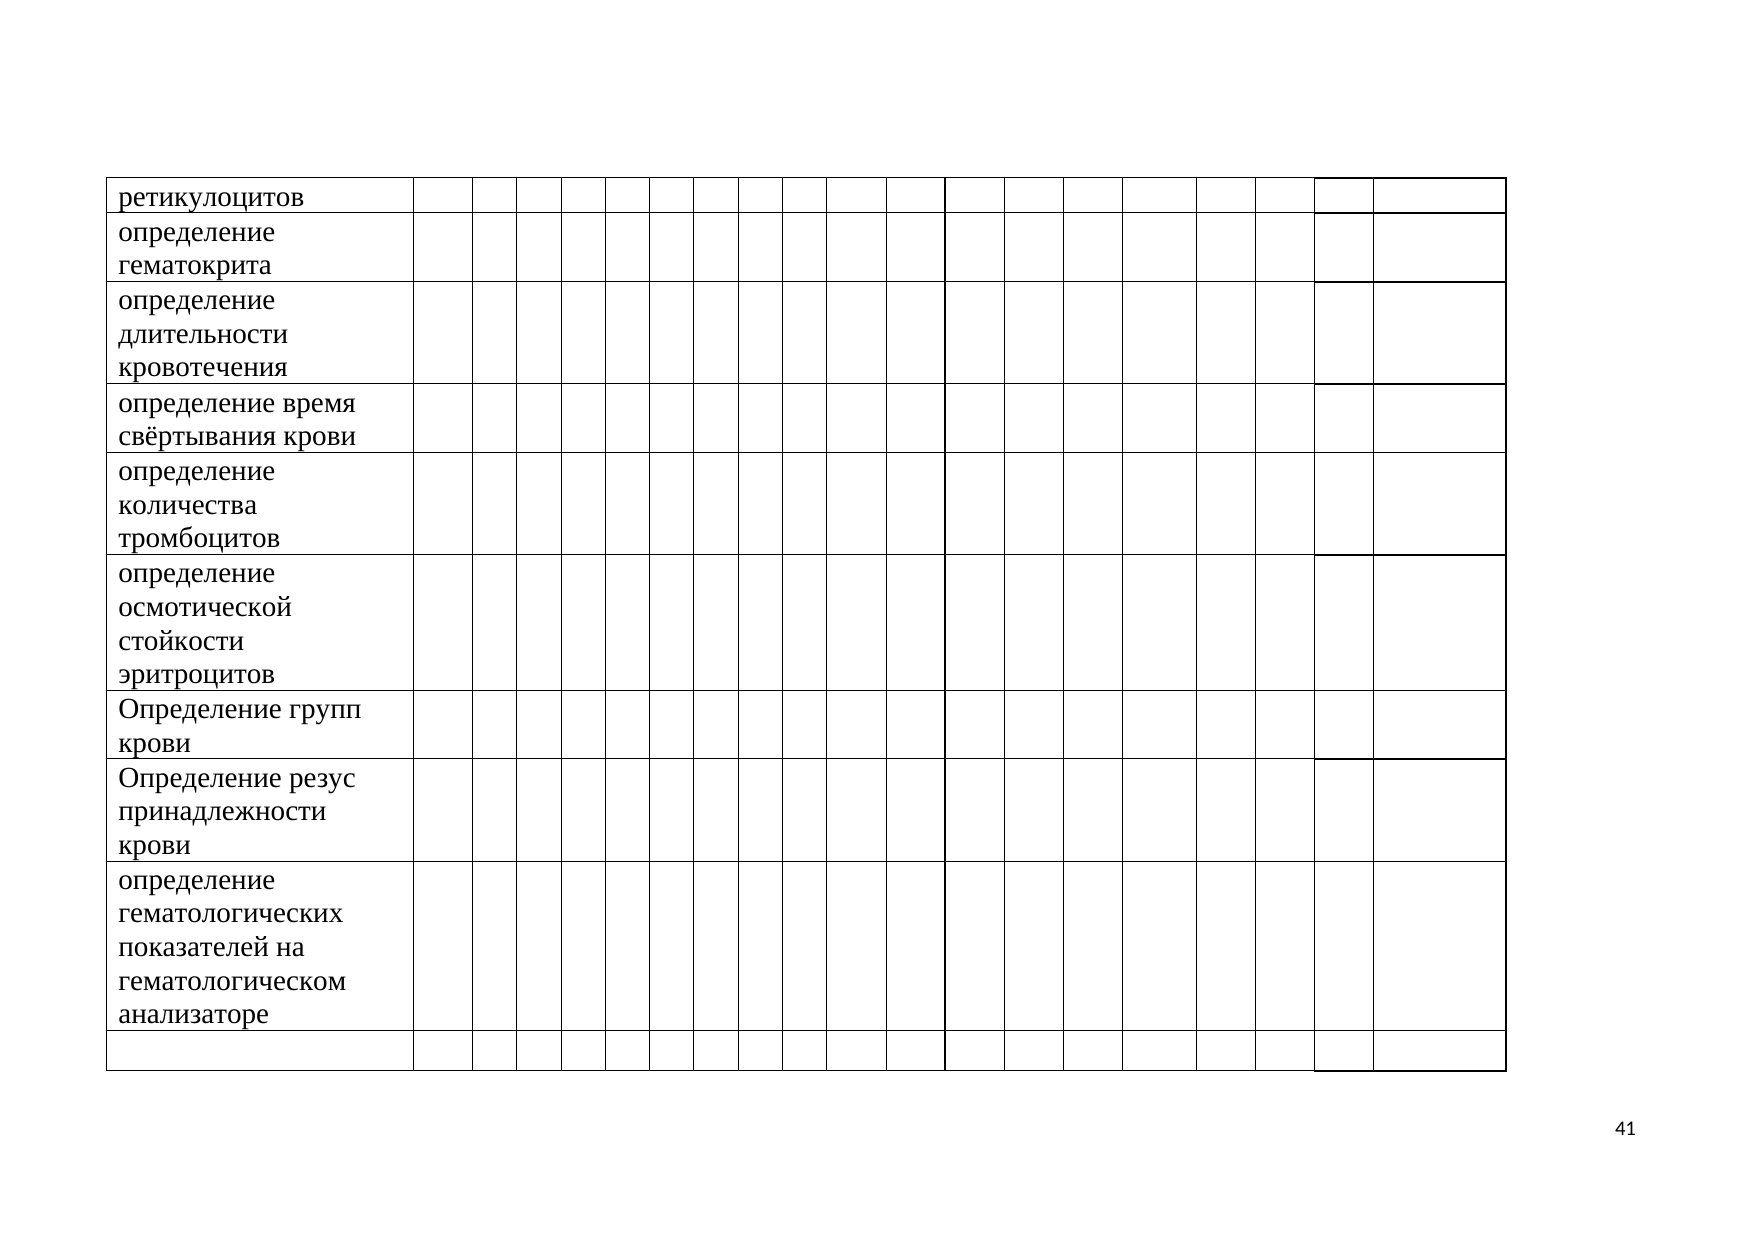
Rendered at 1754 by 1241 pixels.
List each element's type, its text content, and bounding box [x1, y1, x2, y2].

table_cell [1315, 1031, 1373, 1070]
table_cell [606, 282, 649, 383]
table_cell [1123, 213, 1196, 281]
table_cell [1315, 556, 1373, 690]
table_cell [606, 178, 649, 212]
table_cell [1256, 178, 1314, 212]
table_cell [946, 453, 1004, 554]
table_cell [517, 691, 561, 758]
table_cell [1315, 214, 1373, 281]
table_cell [783, 453, 826, 554]
table_cell [562, 213, 605, 281]
table_cell [562, 691, 605, 758]
table_cell [1256, 384, 1314, 452]
table_cell [1064, 1031, 1122, 1070]
table_cell [1123, 1031, 1196, 1070]
table_cell [1197, 178, 1255, 212]
table_cell [1197, 213, 1255, 281]
table_cell [946, 213, 1004, 281]
table_cell [1256, 1031, 1314, 1070]
table_cell определение время свёртывания крови [107, 384, 413, 452]
table_cell [1064, 691, 1122, 758]
table_cell [783, 213, 826, 281]
table_cell [739, 862, 782, 1030]
table_cell [1256, 282, 1314, 383]
table_cell [887, 282, 944, 383]
table_cell [473, 862, 516, 1030]
table_cell [473, 1031, 516, 1070]
table_cell [1315, 385, 1373, 452]
table_cell Определение резус принадлежности крови [107, 759, 413, 861]
table_cell [414, 555, 472, 690]
table_cell [694, 1031, 738, 1070]
table_cell [1374, 453, 1505, 554]
table_cell [414, 1031, 472, 1070]
table_cell [1256, 453, 1314, 554]
table_cell [783, 282, 826, 383]
table_cell [946, 384, 1004, 452]
table_cell [562, 759, 605, 861]
table_cell определение осмотической стойкости эритроцитов [107, 555, 413, 690]
table_cell [1197, 453, 1255, 554]
table_cell [1315, 453, 1373, 554]
table_cell [606, 862, 649, 1030]
table_cell [517, 1031, 561, 1070]
table_cell [1256, 691, 1314, 758]
table_cell [887, 213, 944, 281]
table_cell [739, 1031, 782, 1070]
table_cell [562, 384, 605, 452]
table_cell [694, 691, 738, 758]
table_cell [783, 691, 826, 758]
table_cell [827, 213, 886, 281]
table_cell [1005, 555, 1063, 690]
table_cell [827, 691, 886, 758]
table_cell [1315, 691, 1373, 758]
table_cell [887, 691, 944, 758]
table_cell [606, 1031, 649, 1070]
table_cell [1315, 862, 1373, 1030]
table_cell [414, 691, 472, 758]
table_cell [827, 1031, 886, 1070]
table_cell [414, 759, 472, 861]
table_cell [1123, 384, 1196, 452]
table_cell [650, 555, 693, 690]
table_cell [473, 282, 516, 383]
table_cell [887, 759, 944, 861]
table_cell [783, 178, 826, 212]
table_cell [887, 555, 944, 690]
table_cell [783, 555, 826, 690]
table_cell [1197, 1031, 1255, 1070]
table_cell [827, 453, 886, 554]
table_cell [1374, 862, 1505, 1030]
table_cell [1005, 1031, 1063, 1070]
table_cell [694, 282, 738, 383]
table_cell [1064, 453, 1122, 554]
table_cell [1064, 384, 1122, 452]
table_cell [887, 862, 944, 1030]
table_cell [1374, 760, 1505, 861]
table_cell [517, 759, 561, 861]
table_cell [887, 1031, 944, 1070]
table_cell [1123, 862, 1196, 1030]
table_cell [887, 178, 944, 212]
table_cell [473, 384, 516, 452]
table_cell [1315, 760, 1373, 861]
table_cell [1256, 555, 1314, 690]
table_cell [1123, 691, 1196, 758]
table_cell [517, 178, 561, 212]
table_cell [1123, 453, 1196, 554]
table_cell [650, 862, 693, 1030]
table_cell [473, 178, 516, 212]
table_cell [739, 384, 782, 452]
table_cell [517, 453, 561, 554]
table_cell [946, 178, 1004, 212]
table_cell [473, 691, 516, 758]
table_cell [650, 282, 693, 383]
table_cell [107, 1031, 413, 1070]
table_cell [517, 213, 561, 281]
table_cell [1064, 862, 1122, 1030]
table_cell [650, 759, 693, 861]
table_cell [1374, 556, 1505, 690]
table_cell [650, 691, 693, 758]
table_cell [107, 178, 413, 212]
table_cell [1123, 178, 1196, 212]
table_cell [1374, 385, 1505, 452]
table_cell [650, 384, 693, 452]
table_cell [1197, 282, 1255, 383]
table_cell [650, 213, 693, 281]
table_cell [517, 384, 561, 452]
table_cell определение гематологических показателей на гематологическом анализаторе [107, 862, 413, 1030]
table_cell [1005, 453, 1063, 554]
table_cell [1064, 213, 1122, 281]
table_cell [783, 1031, 826, 1070]
table_cell [414, 178, 472, 212]
table_cell [1005, 862, 1063, 1030]
table_cell [473, 453, 516, 554]
table_cell определение гематокрита [107, 213, 413, 281]
table_cell [1315, 179, 1373, 212]
table_cell [517, 282, 561, 383]
table_cell [739, 282, 782, 383]
table_cell определение длительности кровотечения [107, 282, 413, 383]
table_cell [739, 555, 782, 690]
table_cell [1005, 213, 1063, 281]
table_cell [694, 555, 738, 690]
table_cell [694, 862, 738, 1030]
table_cell [1374, 1031, 1505, 1070]
table_cell [1005, 759, 1063, 861]
table_cell [887, 384, 944, 452]
table_cell [473, 759, 516, 861]
table_cell [739, 691, 782, 758]
table_cell [1064, 759, 1122, 861]
table_cell [1374, 214, 1505, 281]
table_cell [827, 178, 886, 212]
table_cell [827, 555, 886, 690]
table_cell [1123, 759, 1196, 861]
table_cell [946, 282, 1004, 383]
table_cell [739, 213, 782, 281]
table_cell [694, 213, 738, 281]
table_cell [606, 453, 649, 554]
table_cell [694, 178, 738, 212]
table_cell [827, 384, 886, 452]
table_cell [650, 1031, 693, 1070]
table_cell [1123, 282, 1196, 383]
table_cell [1374, 283, 1505, 383]
table_cell [562, 282, 605, 383]
table_cell [887, 453, 944, 554]
table_cell [694, 453, 738, 554]
table_cell [562, 1031, 605, 1070]
table_cell [606, 759, 649, 861]
table_cell [1197, 555, 1255, 690]
table_cell [606, 555, 649, 690]
table_cell [1197, 384, 1255, 452]
table_cell [946, 691, 1004, 758]
table_cell Определение групп крови [107, 691, 413, 758]
table_cell [1315, 283, 1373, 383]
table_cell [517, 555, 561, 690]
table_cell [1197, 691, 1255, 758]
table_cell [606, 213, 649, 281]
table_cell [946, 1031, 1004, 1070]
table_cell [783, 862, 826, 1030]
table_cell [1123, 555, 1196, 690]
table_cell [946, 759, 1004, 861]
table_cell [783, 759, 826, 861]
table_cell [694, 384, 738, 452]
table_cell [517, 862, 561, 1030]
table_cell [1064, 555, 1122, 690]
table_cell [473, 555, 516, 690]
table_cell [414, 282, 472, 383]
table_cell определение количества тромбоцитов [107, 453, 413, 554]
table_cell [606, 384, 649, 452]
table_cell [946, 862, 1004, 1030]
table_cell [562, 555, 605, 690]
table_cell [650, 178, 693, 212]
table_cell [414, 384, 472, 452]
table_cell [562, 862, 605, 1030]
table_cell [1256, 759, 1314, 861]
table_cell [827, 282, 886, 383]
table_cell [1005, 691, 1063, 758]
table_cell [1197, 759, 1255, 861]
table_cell [473, 213, 516, 281]
table_cell [562, 453, 605, 554]
table_cell [827, 862, 886, 1030]
table_cell [739, 759, 782, 861]
table_cell [1374, 179, 1505, 212]
table_cell [739, 178, 782, 212]
table_cell [783, 384, 826, 452]
table_cell [1197, 862, 1255, 1030]
table_cell [1005, 384, 1063, 452]
table_cell [414, 862, 472, 1030]
table_cell [1374, 691, 1505, 758]
table_cell [1256, 862, 1314, 1030]
table_cell [946, 555, 1004, 690]
table_cell [414, 453, 472, 554]
table_cell [562, 178, 605, 212]
table_cell [1064, 282, 1122, 383]
table_cell [606, 691, 649, 758]
table_cell [650, 453, 693, 554]
table_cell [1064, 178, 1122, 212]
table_cell [1005, 178, 1063, 212]
table_cell [694, 759, 738, 861]
table_cell [414, 213, 472, 281]
table_cell [1005, 282, 1063, 383]
table_cell [827, 759, 886, 861]
table_cell [739, 453, 782, 554]
table_cell [1256, 213, 1314, 281]
